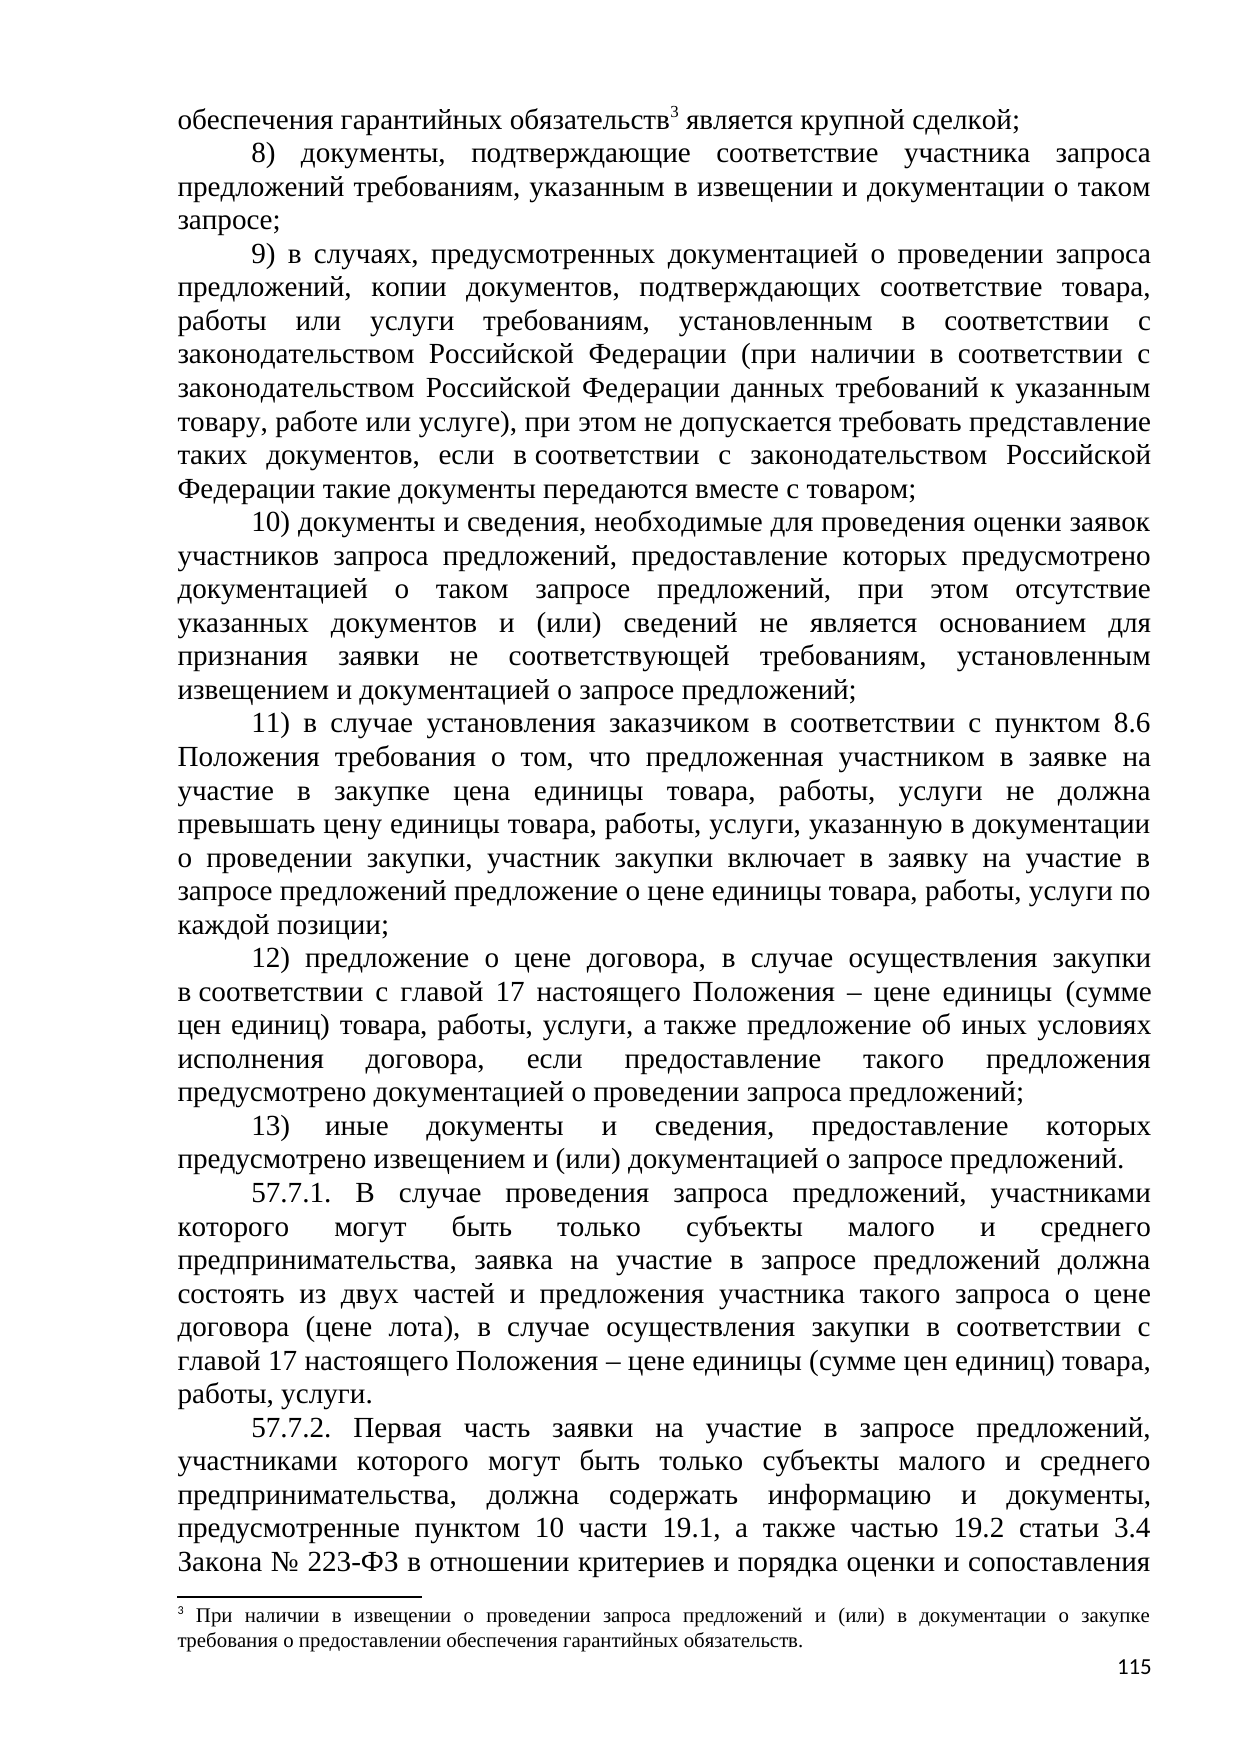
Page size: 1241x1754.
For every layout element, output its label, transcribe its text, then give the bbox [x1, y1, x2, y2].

text 10) документы и сведения, необходимые для проведения оценки заявок участников запроса предложений, предоставление которых предусмотрено документацией о таком запросе предложений, при этом отсутствие указанных документов и (или) сведений не является основанием для признания заявки не соответствующей требованиям, установленным извещением и документацией о запросе предложений; [177, 504, 1152, 706]
text 11) в случае установления заказчиком в соответствии с пунктом 8.6 Положения требования о том, что предложенная участником в заявке на участие в закупке цена единицы товара, работы, услуги не должна превышать цену единицы товара, работы, услуги, указанную в документации о проведении закупки, участник закупки включает в заявку на участие в запросе предложений предложение о цене единицы товара, работы, услуги по каждой позиции; [177, 706, 1152, 940]
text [177, 1410, 1152, 1578]
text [177, 102, 1152, 135]
text 8) документы, подтверждающие соответствие участника запроса предложений требованиям, указанным в извещении и документации о таком запросе; [177, 135, 1152, 236]
text 12) предложение о цене договора, в случае осуществления закупки в соответствии с главой 17 настоящего Положения – цене единицы (сумме цен единиц) товара, работы, услуги, а также предложение об иных условиях исполнения договора, если предоставление такого предложения предусмотрено документацией о проведении запроса предложений; [177, 940, 1152, 1108]
text 13) иные документы и сведения, предоставление которых предусмотрено извещением и (или) документацией о запросе предложений. [177, 1108, 1152, 1175]
text 9) в случаях, предусмотренных документацией о проведении запроса предложений, копии документов, подтверждающих соответствие товара, работы или услуги требованиям, установленным в соответствии с законодательством Российской Федерации (при наличии в соответствии с законодательством Российской Федерации данных требований к указанным товару, работе или услуге), при этом не допускается требовать представление таких документов, если в соответствии с законодательством Российской Федерации такие документы передаются вместе с товаром; [177, 236, 1152, 504]
text 57.7.1. В случае проведения запроса предложений, участниками которого могут быть только субъекты малого и среднего предпринимательства, заявка на участие в запросе предложений должна состоять из двух частей и предложения участника такого запроса о цене договора (цене лота), в случае осуществления закупки в соответствии с главой 17 настоящего Положения – цене единицы (сумме цен единиц) товара, работы, услуги. [177, 1175, 1152, 1410]
